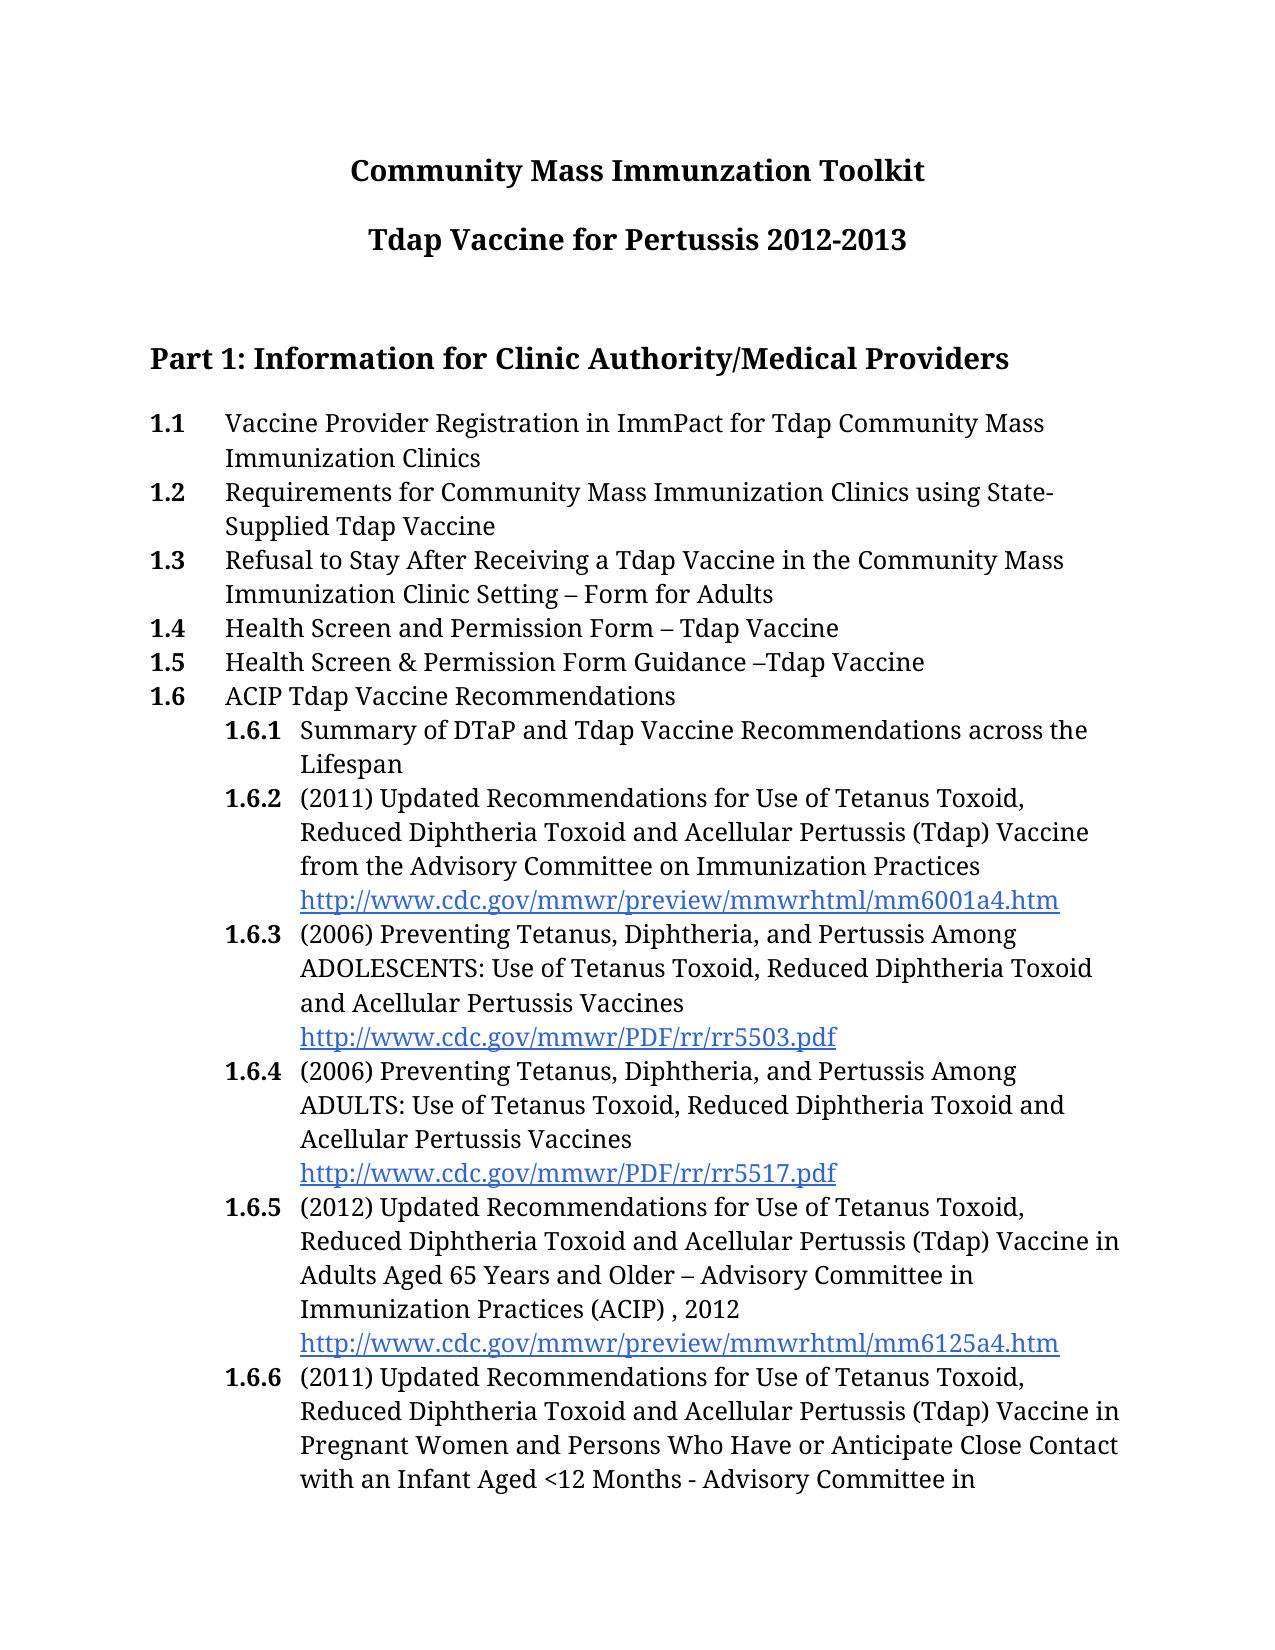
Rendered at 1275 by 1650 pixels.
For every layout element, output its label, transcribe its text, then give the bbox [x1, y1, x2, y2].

list (2006) Preventing Tetanus, Diphtheria, and Pertussis Among ADOLESCENTS: Use of Tetanus Toxoid, Reduced Diphtheria Toxoid and Acellular Pertussis Vaccines http://www.cdc.gov/mmwr/PDF/rr/rr5503.pdf [225, 917, 1125, 1053]
list (2011) Updated Recommendations for Use of Tetanus Toxoid, Reduced Diphtheria Toxoid and Acellular Pertussis (Tdap) Vaccine from the Advisory Committee on Immunization Practices http://www.cdc.gov/mmwr/preview/mmwrhtml/mm6001a4.htm [225, 781, 1125, 917]
text Tdap Vaccine for Pertussis 2012-2013 [150, 219, 1125, 258]
list (2012) Updated Recommendations for Use of Tetanus Toxoid, Reduced Diphtheria Toxoid and Acellular Pertussis (Tdap) Vaccine in Adults Aged 65 Years and Older – Advisory Committee in Immunization Practices (ACIP) , 2012 http://www.cdc.gov/mmwr/preview/mmwrhtml/mm6125a4.htm [225, 1189, 1125, 1360]
list Refusal to Stay After Receiving a Tdap Vaccine in the Community Mass Immunization Clinic Setting – Form for Adults [150, 542, 1125, 611]
list ACIP Tdap Vaccine Recommendations [150, 679, 1125, 713]
list Vaccine Provider Registration in ImmPact for Tdap Community Mass Immunization Clinics [150, 406, 1125, 474]
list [225, 1360, 1125, 1496]
list (2006) Preventing Tetanus, Diphtheria, and Pertussis Among ADULTS: Use of Tetanus Toxoid, Reduced Diphtheria Toxoid and Acellular Pertussis Vaccines http://www.cdc.gov/mmwr/PDF/rr/rr5517.pdf [225, 1053, 1125, 1189]
list Requirements for Community Mass Immunization Clinics using State-Supplied Tdap Vaccine [150, 474, 1125, 542]
list Health Screen and Permission Form – Tdap Vaccine [150, 611, 1125, 644]
list Health Screen & Permission Form Guidance –Tdap Vaccine [150, 644, 1125, 679]
list Summary of DTaP and Tdap Vaccine Recommendations across the Lifespan [225, 713, 1125, 781]
text Part 1: Information for Clinic Authority/Medical Providers [150, 338, 1125, 378]
text Community Mass Immunzation Toolkit [150, 150, 1125, 190]
